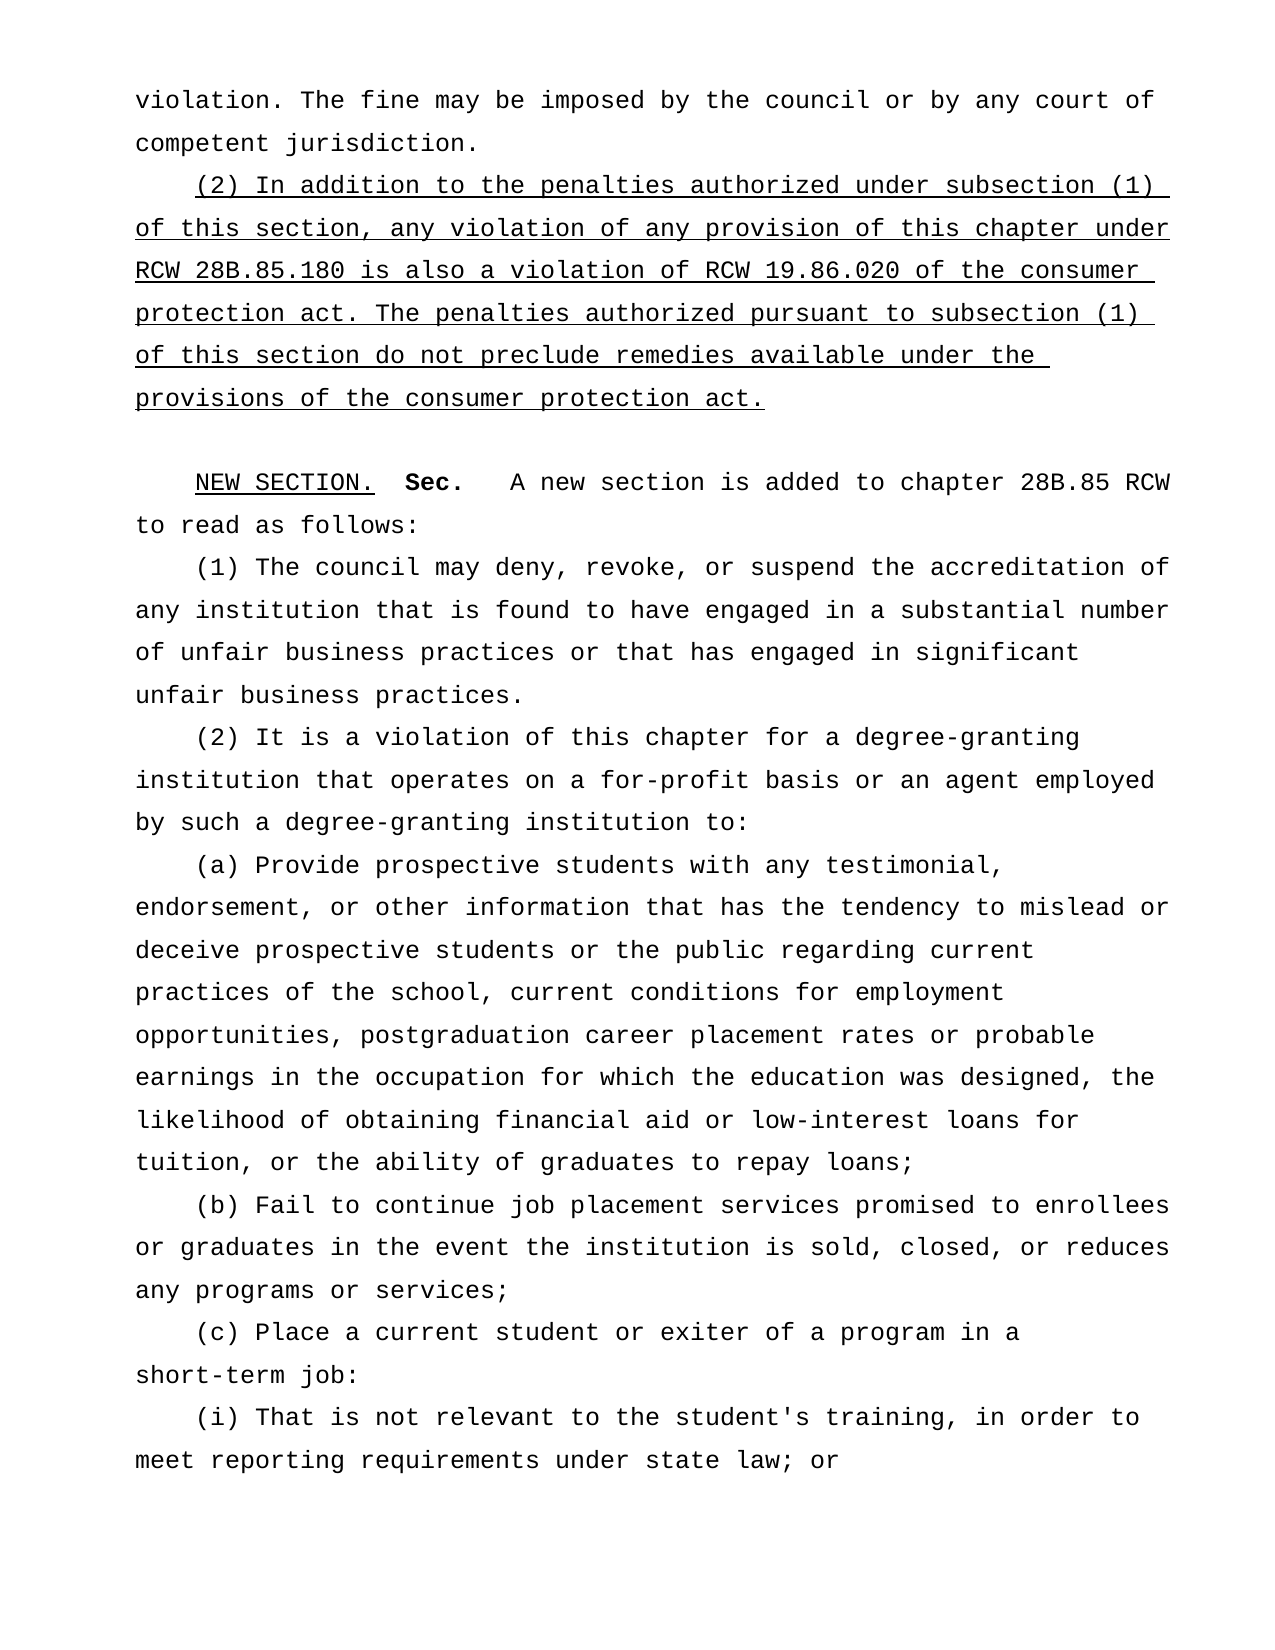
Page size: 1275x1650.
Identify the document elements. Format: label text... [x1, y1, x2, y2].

text (1) The council may deny, revoke, or suspend the accreditation of any institution that is found to have engaged in a substantial number of unfair business practices or that has engaged in significant unfair business practices. [135, 542, 1170, 712]
text (2) In addition to the penalties authorized under subsection (1) of this section, any violation of any provision of this chapter under RCW 28B.85.180 is also a violation of RCW 19.86.020 of the consumer protection act. The penalties authorized pursuant to subsection (1) of this section do not preclude remedies available under the provisions of the consumer protection act. [135, 160, 1170, 239]
text (2) In addition to the penalties authorized under subsection (1) of this section, any violation of any provision of this chapter under RCW 28B.85.180 is also a violation of RCW 19.86.020 of the consumer protection act. The penalties authorized pursuant to subsection (1) of this section do not preclude remedies available under the provisions of the consumer protection act. [135, 240, 1170, 415]
text (2) It is a violation of this chapter for a degree-granting institution that operates on a for-profit basis or an agent employed by such a degree-granting institution to: [135, 712, 1170, 839]
text NEW SECTION. Sec. A new section is added to chapter 28B.85 RCW to read as follows: [135, 457, 1170, 542]
text (i) That is not relevant to the student's training, in order to meet reporting requirements under state law; or [135, 1392, 1170, 1477]
text (b) Fail to continue job placement services promised to enrollees or graduates in the event the institution is sold, closed, or reduces any programs or services; [135, 1179, 1170, 1307]
text (c) Place a current student or exiter of a program in a short-term job: [135, 1307, 1170, 1392]
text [135, 75, 1170, 160]
text (a) Provide prospective students with any testimonial, endorsement, or other information that has the tendency to mislead or deceive prospective students or the public regarding current practices of the school, current conditions for employment opportunities, postgraduation career placement rates or probable earnings in the occupation for which the education was designed, the likelihood of obtaining financial aid or low-interest loans for tuition, or the ability of graduates to repay loans; [135, 839, 1170, 1179]
